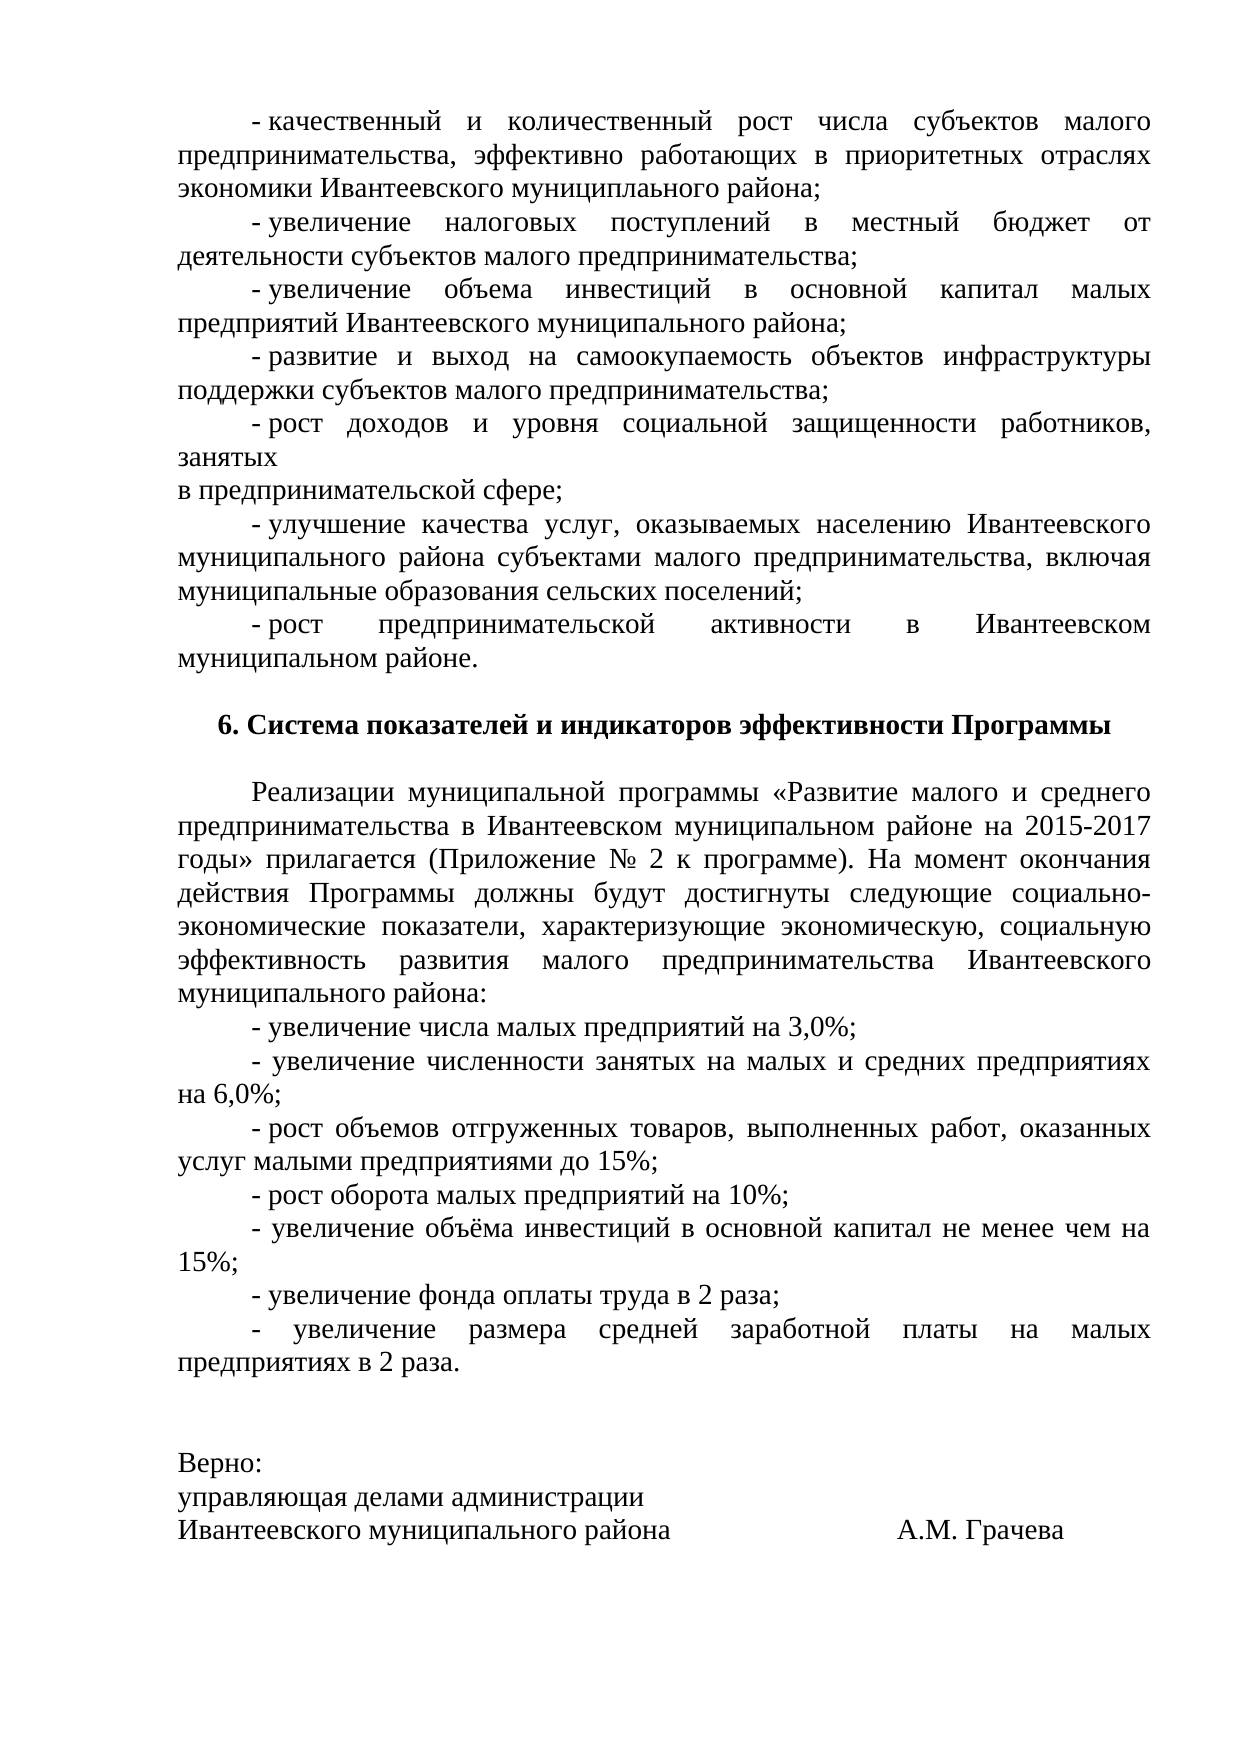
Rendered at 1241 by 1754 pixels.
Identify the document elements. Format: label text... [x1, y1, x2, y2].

text - увеличение объёма инвестиций в основной капитал не менее чем на 15%; [177, 1210, 1152, 1277]
text - развитие и выход на самоокупаемость объектов инфраструктуры поддержки субъектов малого предпринимательства; [177, 338, 1152, 405]
text Реализации муниципальной программы «Развитие малого и среднего предпринимательства в Ивантеевском муниципальном районе на 2015-2017 годы» прилагается (Приложение № 2 к программе). На момент окончания действия Программы должны будут достигнуты следующие социально-экономические показатели, характеризующие экономическую, социальную эффективность развития малого предпринимательства Ивантеевского муниципального района: [177, 774, 1152, 1009]
text - увеличение численности занятых на малых и средних предприятиях на 6,0%; [177, 1043, 1152, 1110]
text - увеличение фонда оплаты труда в 2 раза; [177, 1277, 1152, 1311]
text 6. Система показателей и индикаторов эффективности Программы [177, 707, 1152, 741]
text - увеличение налоговых поступлений в местный бюджет от деятельности субъектов малого предпринимательства; [177, 204, 1152, 271]
text - увеличение размера средней заработной платы на малых предприятиях в 2 раза. [177, 1311, 1152, 1378]
text - рост доходов и уровня социальной защищенности работников, занятых в предпринимательской сфере; [177, 405, 1152, 506]
text - качественный и количественный рост числа субъектов малого предпринимательства, эффективно работающих в приоритетных отраслях экономики Ивантеевского мунициплаьного района; [177, 103, 1152, 204]
text - рост объемов отгруженных товаров, выполненных работ, оказанных услуг малыми предприятиями до 15%; [177, 1110, 1152, 1177]
text - рост оборота малых предприятий на 10%; [177, 1177, 1152, 1210]
text - увеличение объема инвестиций в основной капитал малых предприятий Ивантеевского муниципального района; [177, 271, 1152, 338]
text Верно: [177, 1445, 1152, 1479]
text - рост предпринимательской активности в Ивантеевском муниципальном районе. [177, 607, 1152, 674]
text управляющая делами администрации [177, 1479, 1152, 1512]
text - увеличение числа малых предприятий на 3,0%; [177, 1009, 1152, 1043]
text Ивантеевского муниципального района А.М. Грачева [177, 1512, 1152, 1582]
text - улучшение качества услуг, оказываемых населению Ивантеевского муниципального района субъектами малого предпринимательства, включая муниципальные образования сельских поселений; [177, 506, 1152, 607]
